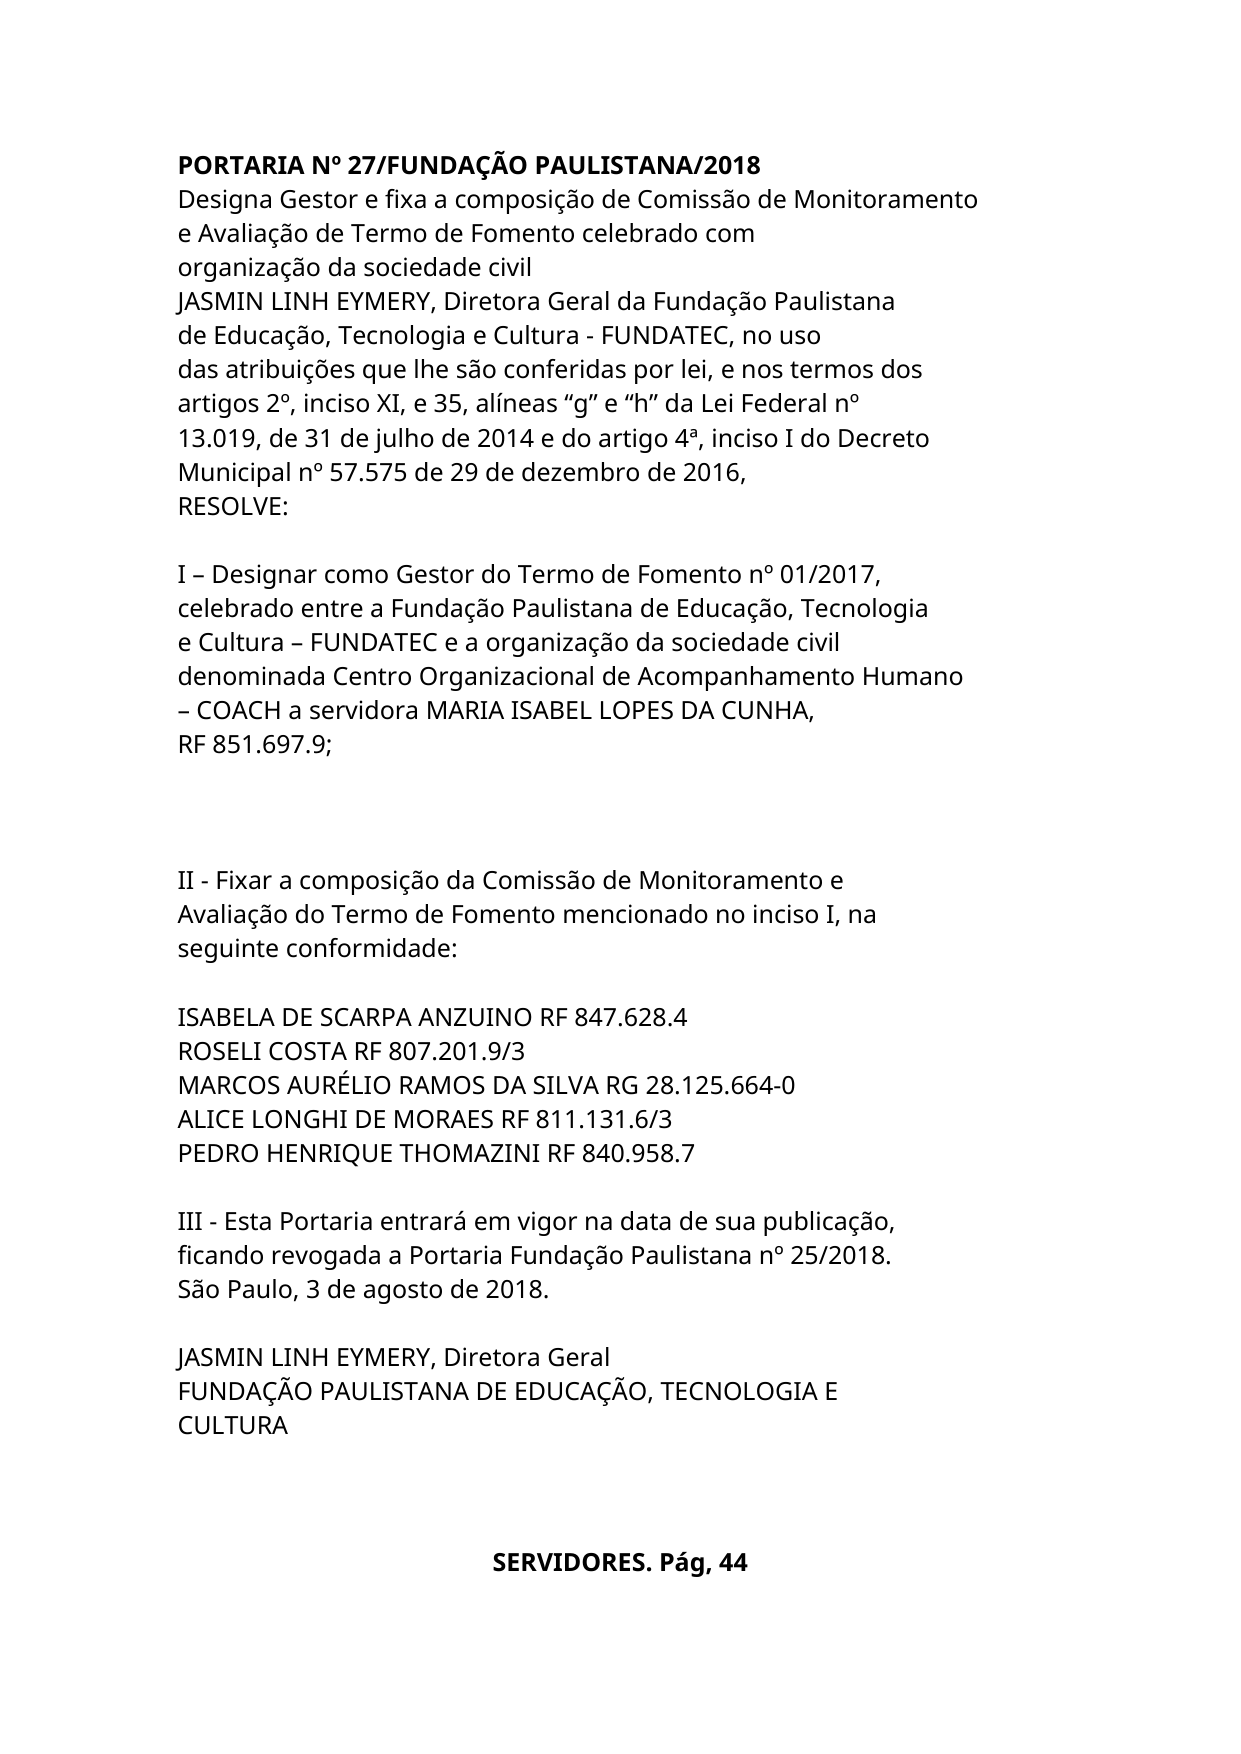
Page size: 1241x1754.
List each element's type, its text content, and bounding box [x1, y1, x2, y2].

text e Cultura – FUNDATEC e a organização da sociedade civil [177, 624, 1063, 659]
text – COACH a servidora MARIA ISABEL LOPES DA CUNHA, [177, 693, 1063, 727]
text denominada Centro Organizacional de Acompanhamento Humano [177, 659, 1063, 693]
text RF 851.697.9; [177, 727, 1063, 761]
text das atribuições que lhe são conferidas por lei, e nos termos dos [177, 352, 1063, 386]
text II - Fixar a composição da Comissão de Monitoramento e [177, 863, 1063, 897]
text 13.019, de 31 de julho de 2014 e do artigo 4ª, inciso I do Decreto [177, 420, 1063, 454]
text PEDRO HENRIQUE THOMAZINI RF 840.958.7 [177, 1136, 1063, 1169]
text artigos 2º, inciso XI, e 35, alíneas “g” e “h” da Lei Federal nº [177, 386, 1063, 420]
text JASMIN LINH EYMERY, Diretora Geral da Fundação Paulistana [177, 284, 1063, 318]
text ALICE LONGHI DE MORAES RF 811.131.6/3 [177, 1101, 1063, 1136]
text FUNDAÇÃO PAULISTANA DE EDUCAÇÃO, TECNOLOGIA E [177, 1374, 1063, 1408]
text ISABELA DE SCARPA ANZUINO RF 847.628.4 [177, 999, 1063, 1033]
text PORTARIA Nº 27/FUNDAÇÃO PAULISTANA/2018 [177, 148, 1063, 182]
text CULTURA [177, 1408, 1063, 1442]
text ficando revogada a Portaria Fundação Paulistana nº 25/2018. [177, 1238, 1063, 1272]
text RESOLVE: [177, 488, 1063, 522]
text I – Designar como Gestor do Termo de Fomento nº 01/2017, [177, 556, 1063, 591]
text ROSELI COSTA RF 807.201.9/3 [177, 1033, 1063, 1067]
text JASMIN LINH EYMERY, Diretora Geral [177, 1340, 1063, 1374]
text celebrado entre a Fundação Paulistana de Educação, Tecnologia [177, 591, 1063, 624]
text III - Esta Portaria entrará em vigor na data de sua publicação, [177, 1204, 1063, 1238]
text SERVIDORES. Pág, 44 [177, 1544, 1063, 1578]
text e Avaliação de Termo de Fomento celebrado com [177, 216, 1063, 250]
text MARCOS AURÉLIO RAMOS DA SILVA RG 28.125.664-0 [177, 1067, 1063, 1101]
text seguinte conformidade: [177, 931, 1063, 965]
text São Paulo, 3 de agosto de 2018. [177, 1272, 1063, 1306]
text Designa Gestor e fixa a composição de Comissão de Monitoramento [177, 182, 1063, 216]
text de Educação, Tecnologia e Cultura - FUNDATEC, no uso [177, 318, 1063, 352]
text Municipal nº 57.575 de 29 de dezembro de 2016, [177, 454, 1063, 488]
text Avaliação do Termo de Fomento mencionado no inciso I, na [177, 897, 1063, 931]
text organização da sociedade civil [177, 250, 1063, 284]
